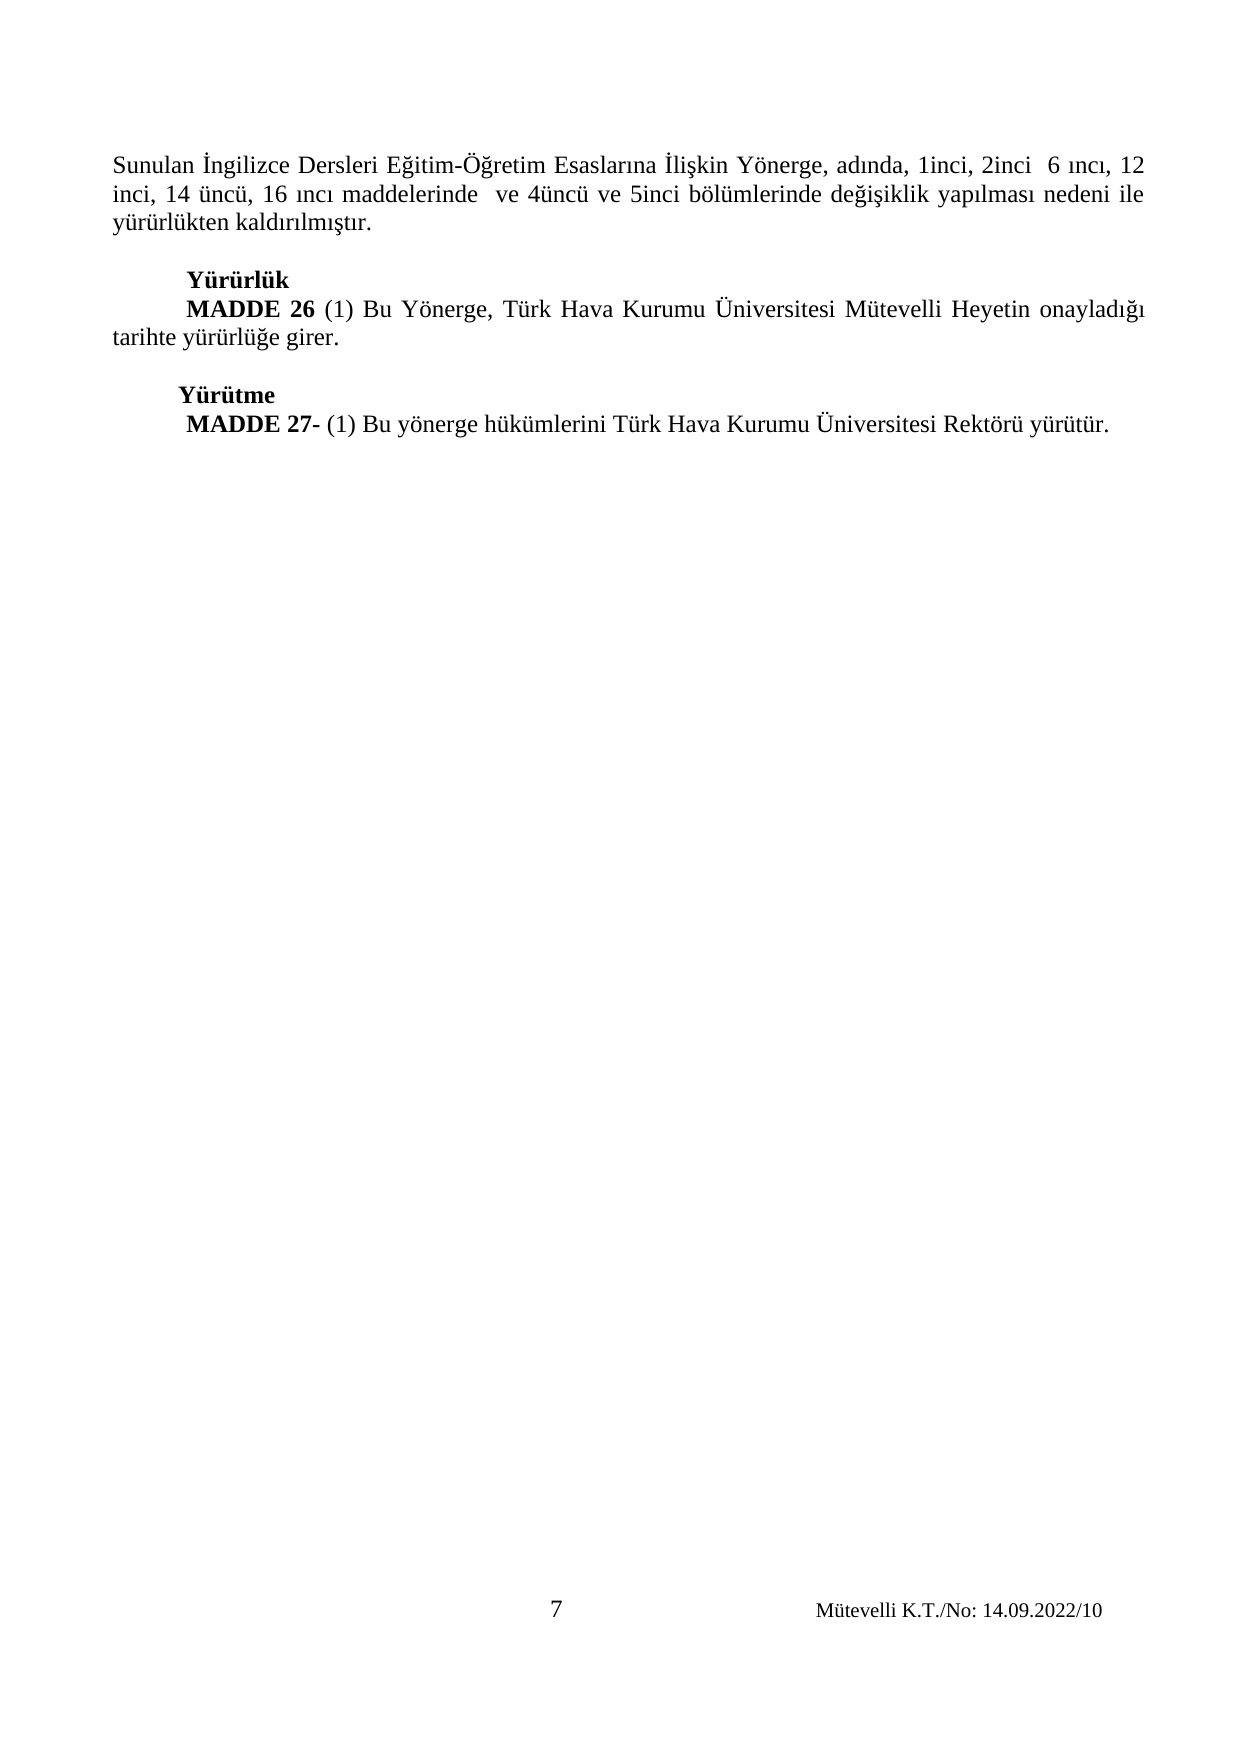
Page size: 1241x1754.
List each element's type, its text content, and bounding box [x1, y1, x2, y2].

text MADDE 26 (1) Bu Yönerge, Türk Hava Kurumu Üniversitesi Mütevelli Heyetin onayladığı tarihte yürürlüğe girer. [112, 294, 1146, 351]
text MADDE 27- (1) Bu yönerge hükümlerini Türk Hava Kurumu Üniversitesi Rektörü yürütür. [112, 409, 1146, 437]
text Yürütme [112, 380, 1146, 409]
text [112, 150, 1146, 236]
text Yürürlük [112, 265, 1146, 294]
